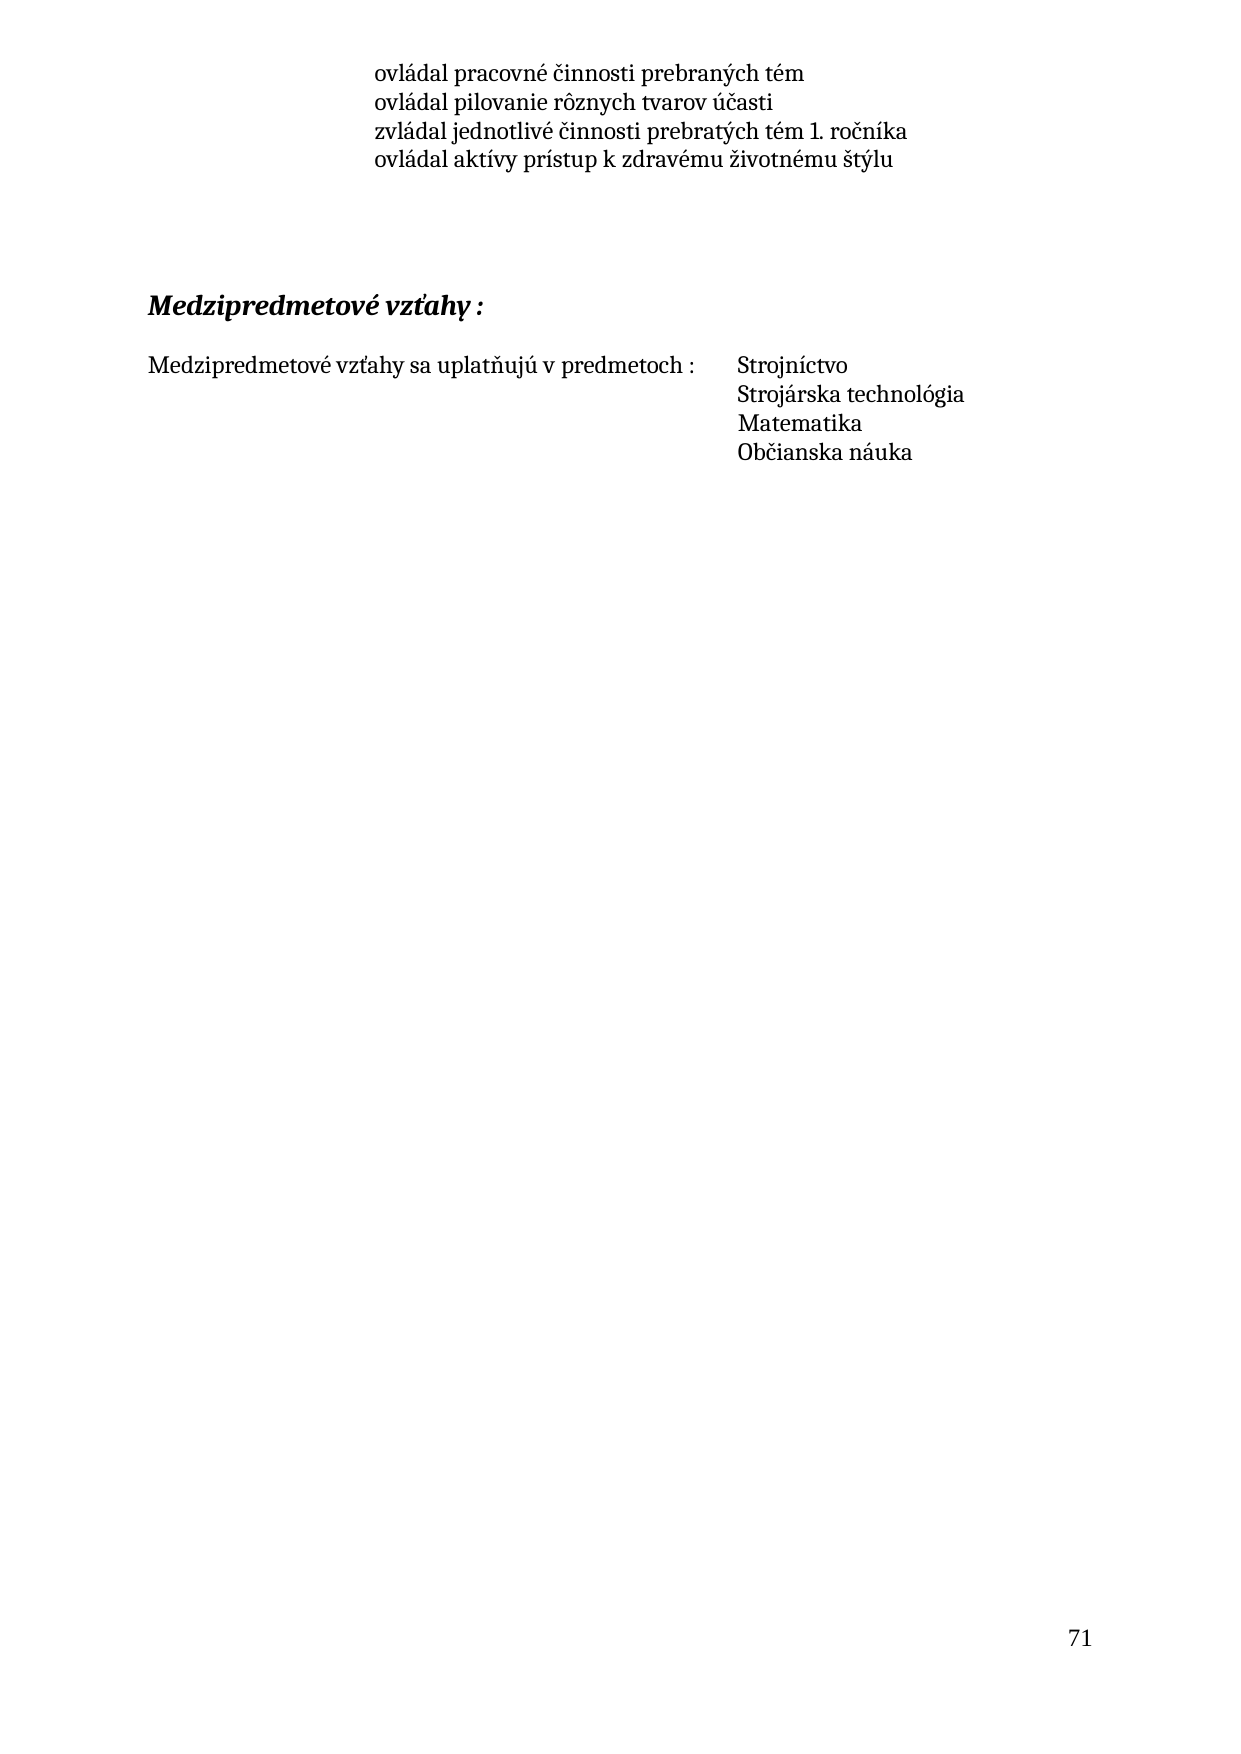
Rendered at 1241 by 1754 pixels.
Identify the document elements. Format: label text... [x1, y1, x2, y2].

text zvládal jednotlivé činnosti prebratých tém 1. ročníka [295, 117, 1092, 145]
text Občianska náuka [148, 438, 1092, 466]
text Medzipredmetové vzťahy : [148, 289, 1092, 323]
text ovládal pilovanie rôznych tvarov účasti [295, 88, 1092, 117]
text Medzipredmetové vzťahy sa uplatňujú v predmetoch : Strojníctvo [148, 351, 1092, 380]
text ovládal pracovné činnosti prebraných tém [295, 59, 1092, 88]
text Strojárska technológia [148, 380, 1092, 409]
text ovládal aktívy prístup k zdravému životnému štýlu [295, 145, 1092, 174]
text Matematika [148, 409, 1092, 438]
